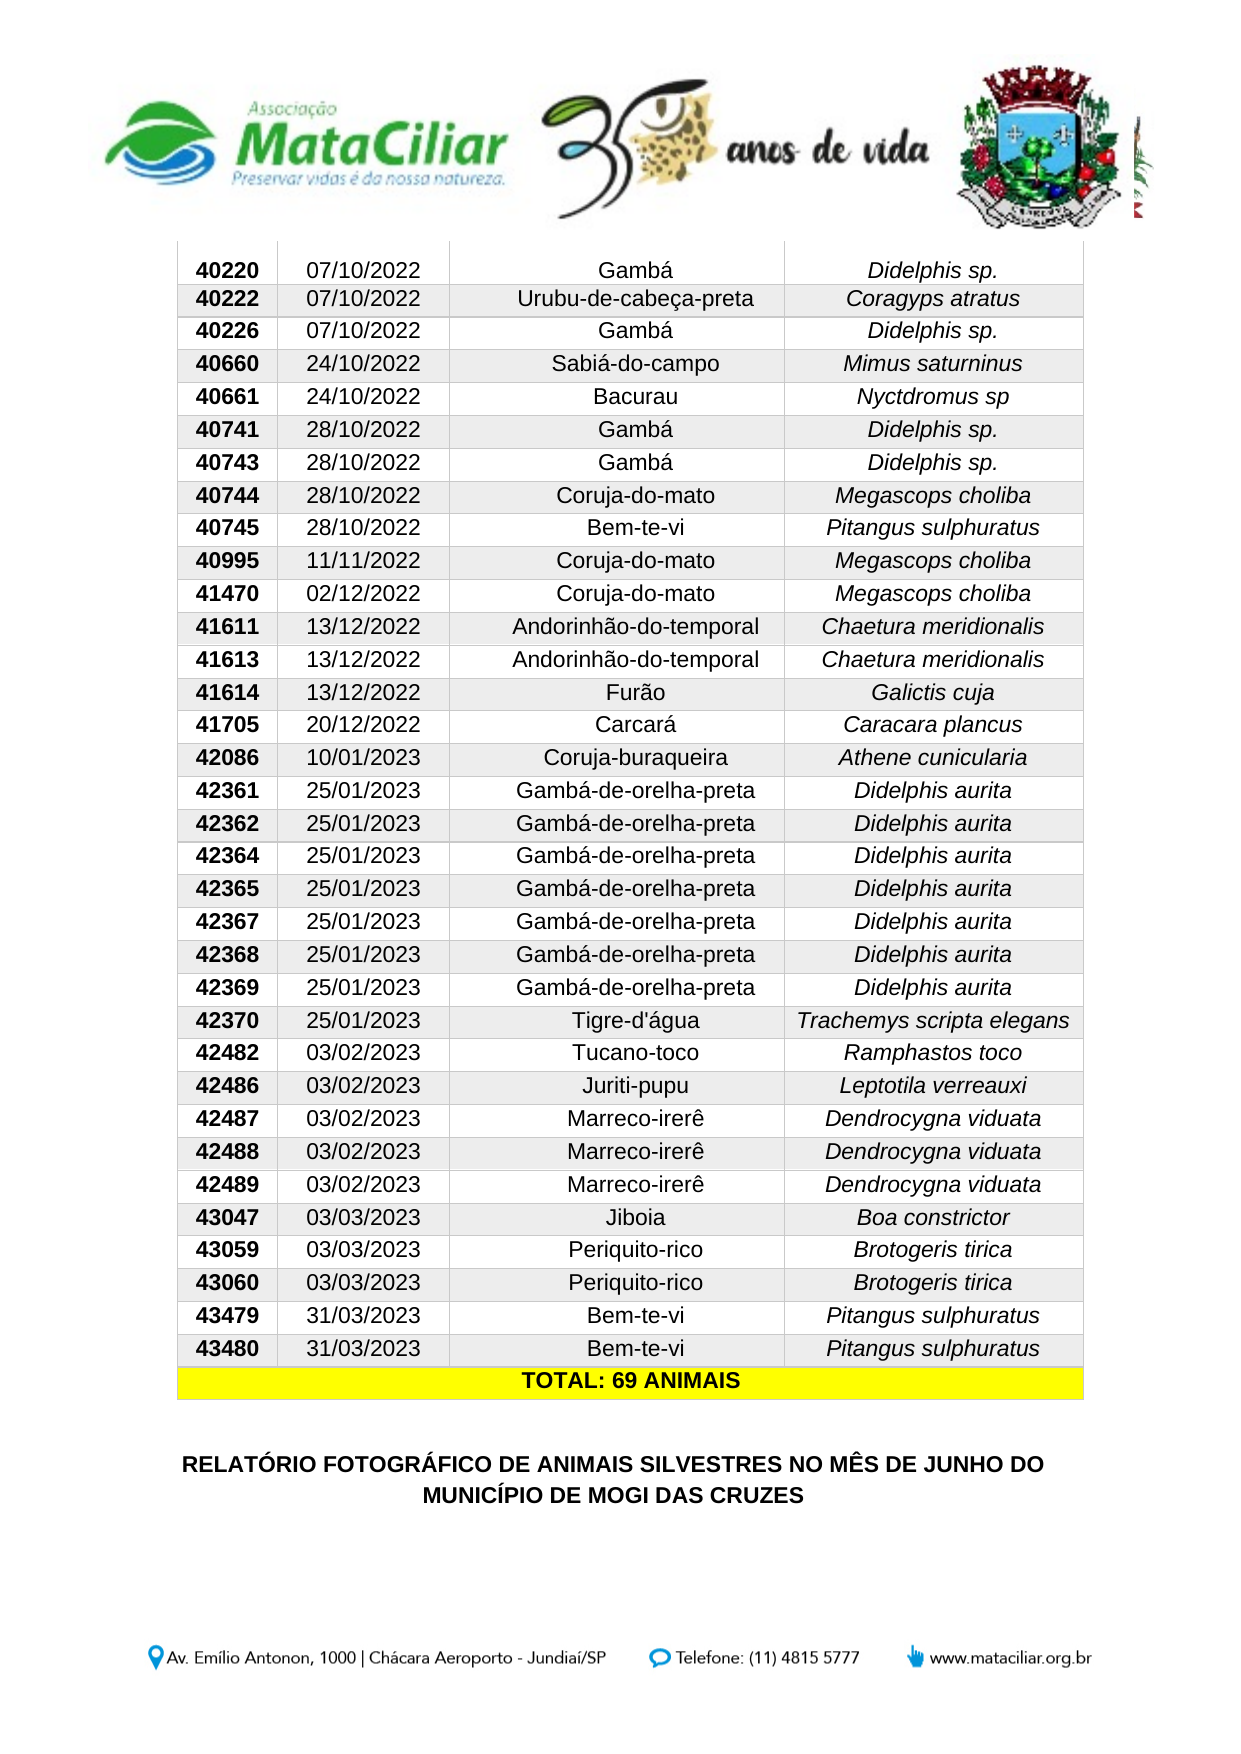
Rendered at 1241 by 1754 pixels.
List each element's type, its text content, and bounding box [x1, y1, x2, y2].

table_cell Gambá-de-orelha-preta [450, 974, 784, 1006]
table_cell 42364 [178, 843, 277, 874]
table_cell Ramphastos toco [785, 1039, 1083, 1071]
table_cell 42489 [178, 1171, 277, 1202]
table_cell 31/03/2023 [278, 1302, 449, 1334]
table_cell Urubu-de-cabeça-preta [450, 285, 784, 316]
table_cell 41611 [178, 613, 277, 644]
picture [0, 1603, 1240, 1730]
table_cell 25/01/2023 [278, 810, 449, 841]
table_cell Megascops choliba [785, 482, 1083, 513]
table_cell 10/01/2023 [278, 744, 449, 776]
table_cell Gambá-de-orelha-preta [450, 810, 784, 841]
table_cell Gambá-de-orelha-preta [450, 908, 784, 940]
table_cell 25/01/2023 [278, 908, 449, 940]
table_cell Marreco-irerê [450, 1171, 784, 1202]
table_cell Tucano-toco [450, 1039, 784, 1071]
table_cell 25/01/2023 [278, 974, 449, 1006]
table_cell 03/02/2023 [278, 1138, 449, 1169]
table_cell Carcará [450, 711, 784, 743]
table_cell Coruja-do-mato [450, 580, 784, 612]
table_cell 07/10/2022 [278, 318, 449, 349]
table_cell 03/03/2023 [278, 1269, 449, 1301]
table_cell Andorinhão-do-temporal [450, 646, 784, 677]
table_cell Gambá-de-orelha-preta [450, 941, 784, 973]
table_cell Didelphis sp. [785, 416, 1083, 448]
table_cell Didelphis aurita [785, 974, 1083, 1006]
table_cell 07/10/2022 [278, 241, 449, 284]
table_cell Marreco-irerê [450, 1105, 784, 1137]
table_cell 03/03/2023 [278, 1204, 449, 1235]
table_cell 25/01/2023 [278, 843, 449, 874]
table_cell Nyctdromus sp [785, 383, 1083, 415]
table_cell 13/12/2022 [278, 679, 449, 710]
table_cell Gambá [450, 449, 784, 481]
table_cell Bem-te-vi [450, 1302, 784, 1334]
table_cell Jiboia [450, 1204, 784, 1235]
table_cell 24/10/2022 [278, 350, 449, 382]
table_cell Furão [450, 679, 784, 710]
table_cell Didelphis sp. [785, 318, 1083, 349]
table_cell 28/10/2022 [278, 449, 449, 481]
table_cell 42482 [178, 1039, 277, 1071]
table_cell 13/12/2022 [278, 613, 449, 644]
table_cell Bem-te-vi [450, 514, 784, 546]
table_cell Pitangus sulphuratus [785, 514, 1083, 546]
table_cell 25/01/2023 [278, 1007, 449, 1038]
table_cell 41613 [178, 646, 277, 677]
table_cell Leptotila verreauxi [785, 1072, 1083, 1104]
table_cell Didelphis sp. [785, 241, 1083, 284]
table_cell Coruja-do-mato [450, 482, 784, 513]
table_cell 42368 [178, 941, 277, 973]
table_cell Galictis cuja [785, 679, 1083, 710]
table_cell 42365 [178, 875, 277, 907]
table_cell 42086 [178, 744, 277, 776]
table_cell 41705 [178, 711, 277, 743]
table_cell Didelphis sp. [785, 449, 1083, 481]
table_cell Athene cunicularia [785, 744, 1083, 776]
table_cell 20/12/2022 [278, 711, 449, 743]
table_cell Dendrocygna viduata [785, 1105, 1083, 1137]
table_cell Pitangus sulphuratus [785, 1335, 1083, 1366]
table_cell 03/02/2023 [278, 1171, 449, 1202]
table_cell Coruja-buraqueira [450, 744, 784, 776]
table_cell Chaetura meridionalis [785, 613, 1083, 644]
table_cell 03/02/2023 [278, 1105, 449, 1137]
table_cell 42488 [178, 1138, 277, 1169]
table_cell Gambá [450, 318, 784, 349]
table_cell 40222 [178, 285, 277, 316]
table_cell 28/10/2022 [278, 514, 449, 546]
table_cell Marreco-irerê [450, 1138, 784, 1169]
table_cell Dendrocygna viduata [785, 1171, 1083, 1202]
table_cell Mimus saturninus [785, 350, 1083, 382]
table_cell 42370 [178, 1007, 277, 1038]
table_cell 03/02/2023 [278, 1072, 449, 1104]
table_cell Coragyps atratus [785, 285, 1083, 316]
table_cell 40220 [178, 241, 277, 284]
table_cell 07/10/2022 [278, 285, 449, 316]
table_cell Gambá-de-orelha-preta [450, 777, 784, 809]
table_cell Andorinhão-do-temporal [450, 613, 784, 644]
table_cell 25/01/2023 [278, 777, 449, 809]
table_cell 42367 [178, 908, 277, 940]
table_cell TOTAL: 69 ANIMAIS [178, 1368, 1083, 1399]
table_cell 41614 [178, 679, 277, 710]
text RELATÓRIO FOTOGRÁFICO DE ANIMAIS SILVESTRES NO MÊS DE JUNHO DO MUNICÍPIO DE MOGI DAS CRUZES [177, 1451, 1049, 1508]
table_cell Juriti-pupu [450, 1072, 784, 1104]
table_cell 43060 [178, 1269, 277, 1301]
table_cell Gambá [450, 416, 784, 448]
table_cell Megascops choliba [785, 580, 1083, 612]
table_cell Boa constrictor [785, 1204, 1083, 1235]
table_cell 41470 [178, 580, 277, 612]
table_cell 42362 [178, 810, 277, 841]
table_cell 42486 [178, 1072, 277, 1104]
table_cell 40745 [178, 514, 277, 546]
table_cell Periquito-rico [450, 1269, 784, 1301]
table_cell 40226 [178, 318, 277, 349]
table_cell 11/11/2022 [278, 547, 449, 579]
table_cell 31/03/2023 [278, 1335, 449, 1366]
table_cell Gambá-de-orelha-preta [450, 843, 784, 874]
table_cell Trachemys scripta elegans [785, 1007, 1083, 1038]
table_cell 28/10/2022 [278, 416, 449, 448]
table_cell 25/01/2023 [278, 941, 449, 973]
table_cell 03/03/2023 [278, 1236, 449, 1268]
table_cell Didelphis aurita [785, 843, 1083, 874]
table_cell 03/02/2023 [278, 1039, 449, 1071]
table_cell 40744 [178, 482, 277, 513]
table_cell 43059 [178, 1236, 277, 1268]
table_cell 42361 [178, 777, 277, 809]
table_cell 40661 [178, 383, 277, 415]
table_cell Tigre-d'água [450, 1007, 784, 1038]
table_cell Didelphis aurita [785, 908, 1083, 940]
table_cell 13/12/2022 [278, 646, 449, 677]
table_cell Gambá-de-orelha-preta [450, 875, 784, 907]
table_cell 40660 [178, 350, 277, 382]
table_cell Sabiá-do-campo [450, 350, 784, 382]
table_cell 24/10/2022 [278, 383, 449, 415]
table_cell 28/10/2022 [278, 482, 449, 513]
table_cell Dendrocygna viduata [785, 1138, 1083, 1169]
table_cell 02/12/2022 [278, 580, 449, 612]
table_cell Bem-te-vi [450, 1335, 784, 1366]
table_cell Pitangus sulphuratus [785, 1302, 1083, 1334]
table_cell Didelphis aurita [785, 810, 1083, 841]
table_cell Didelphis aurita [785, 875, 1083, 907]
table_cell Brotogeris tirica [785, 1269, 1083, 1301]
table_cell Chaetura meridionalis [785, 646, 1083, 677]
table_cell 43047 [178, 1204, 277, 1235]
picture [88, 54, 1156, 241]
table_cell Caracara plancus [785, 711, 1083, 743]
table_cell Periquito-rico [450, 1236, 784, 1268]
table_cell Coruja-do-mato [450, 547, 784, 579]
table_cell Didelphis aurita [785, 941, 1083, 973]
table_cell 42487 [178, 1105, 277, 1137]
table_cell Gambá [450, 241, 784, 284]
table_cell Bacurau [450, 383, 784, 415]
table_cell Brotogeris tirica [785, 1236, 1083, 1268]
table_cell 40741 [178, 416, 277, 448]
table_cell 43479 [178, 1302, 277, 1334]
table_cell Didelphis aurita [785, 777, 1083, 809]
table_cell 40995 [178, 547, 277, 579]
table_cell 40743 [178, 449, 277, 481]
table_cell 43480 [178, 1335, 277, 1366]
table_cell Megascops choliba [785, 547, 1083, 579]
table_cell 42369 [178, 974, 277, 1006]
table_cell 25/01/2023 [278, 875, 449, 907]
